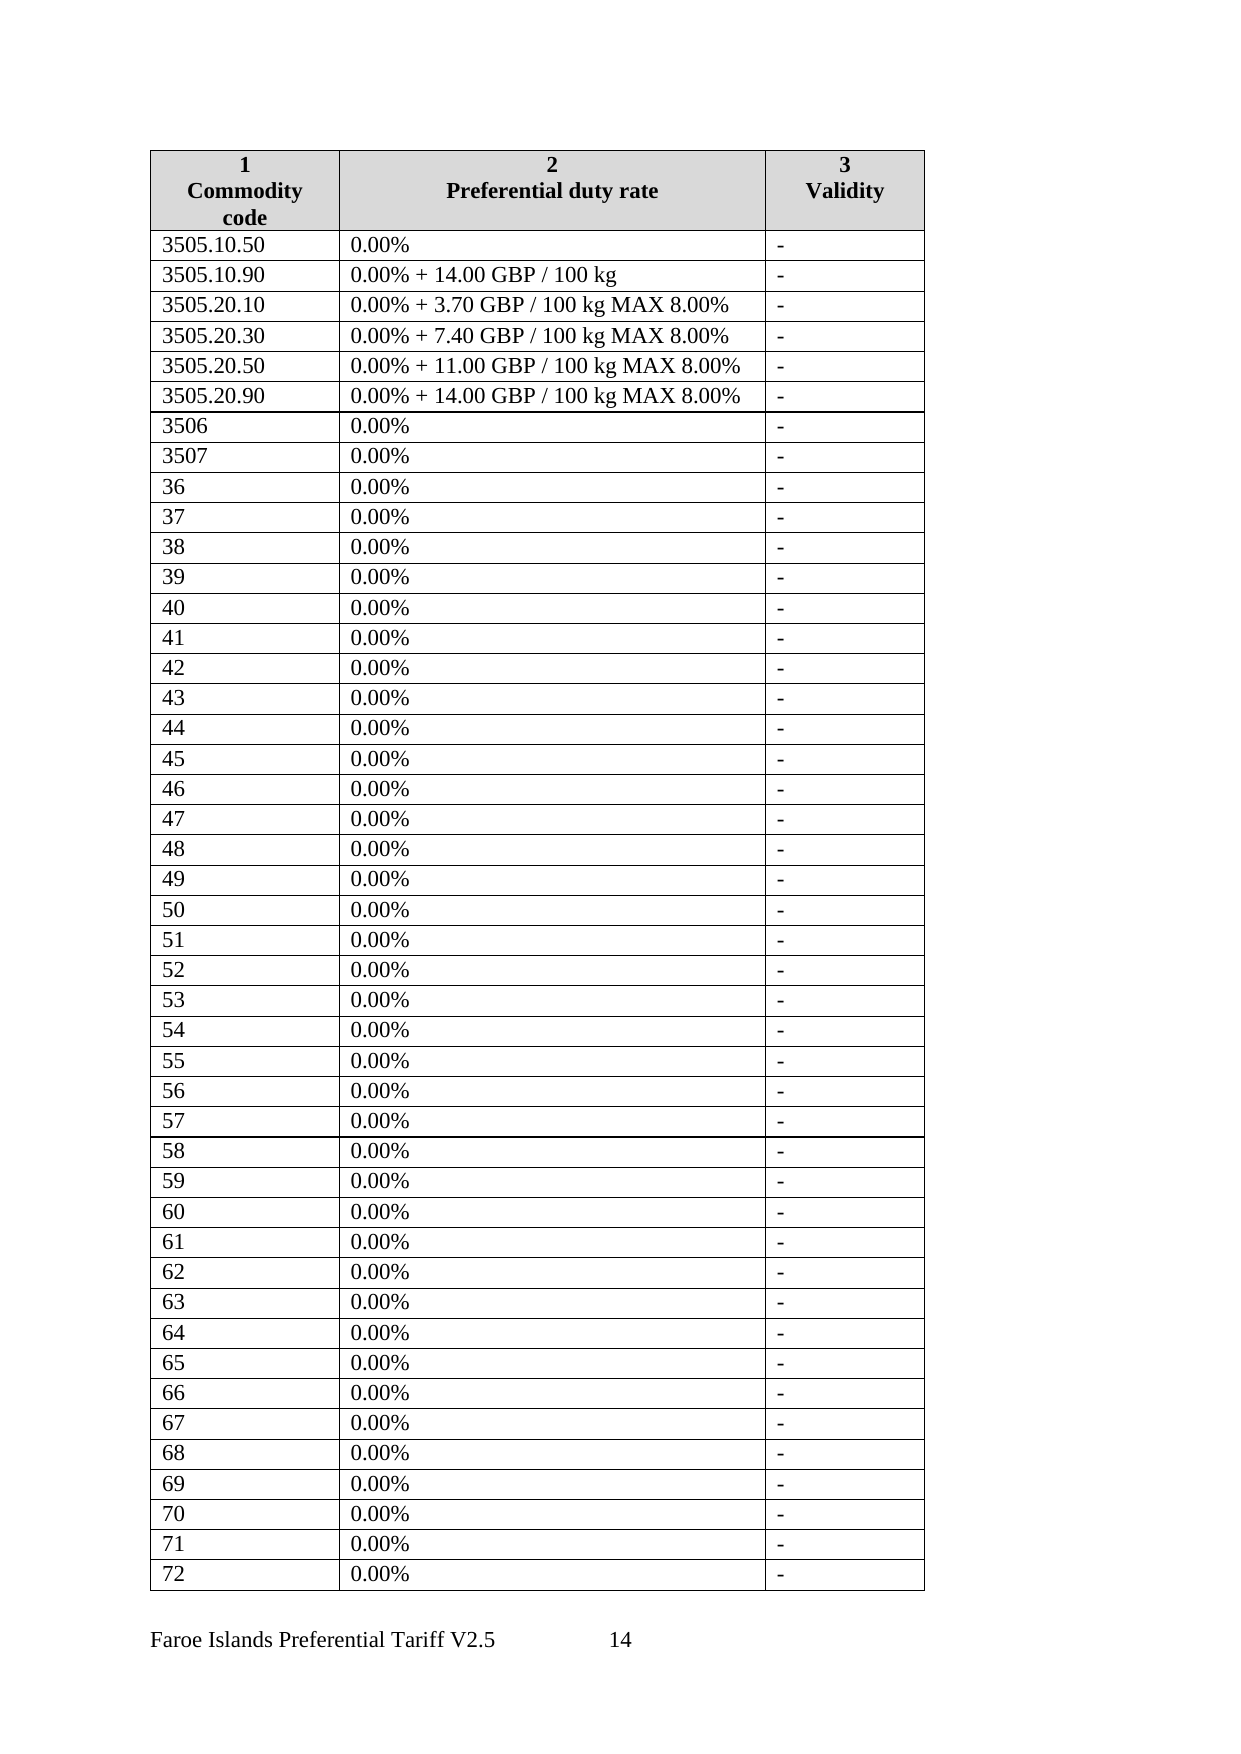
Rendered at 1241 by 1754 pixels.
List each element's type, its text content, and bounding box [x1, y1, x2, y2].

table_cell 0.00% [340, 1319, 765, 1348]
table_cell - [766, 1319, 924, 1348]
table_cell 0.00% [340, 1077, 765, 1106]
table_cell - [766, 956, 924, 985]
table_cell - [766, 1409, 924, 1438]
table_cell - [766, 715, 924, 744]
table_cell - [766, 473, 924, 502]
table_cell 0.00% [340, 1017, 765, 1046]
table_cell - [766, 533, 924, 562]
table_cell 39 [151, 564, 339, 593]
table_cell 69 [151, 1470, 339, 1499]
table_cell - [766, 1047, 924, 1076]
table_cell 0.00% + 14.00 GBP / 100 kg [340, 261, 765, 291]
table_cell - [766, 1228, 924, 1257]
table_cell 71 [151, 1530, 339, 1559]
table_cell 57 [151, 1107, 339, 1136]
table_cell - [766, 1289, 924, 1318]
table_cell 0.00% + 3.70 GBP / 100 kg MAX 8.00% [340, 292, 765, 321]
table_cell 0.00% [340, 1530, 765, 1559]
table_cell 0.00% + 14.00 GBP / 100 kg MAX 8.00% [340, 382, 765, 411]
table_cell 36 [151, 473, 339, 502]
table_cell 0.00% + 11.00 GBP / 100 kg MAX 8.00% [340, 352, 765, 381]
table_cell - [766, 1017, 924, 1046]
table_cell 44 [151, 715, 339, 744]
table_cell - [766, 413, 924, 442]
table_cell 59 [151, 1168, 339, 1197]
table_cell 47 [151, 805, 339, 834]
table_cell 0.00% [340, 775, 765, 804]
table_cell - [766, 926, 924, 955]
table_cell 0.00% [340, 1349, 765, 1378]
table_cell - [766, 231, 924, 260]
table_cell - [766, 261, 924, 291]
table_cell 0.00% [340, 413, 765, 442]
table_cell 52 [151, 956, 339, 985]
table_cell 70 [151, 1500, 339, 1529]
table_cell - [766, 1107, 924, 1136]
table_cell 0.00% [340, 1470, 765, 1499]
table_cell 63 [151, 1289, 339, 1318]
table_cell - [766, 1138, 924, 1167]
table_header 2 Preferential duty rate [340, 151, 765, 230]
table_cell - [766, 503, 924, 532]
table_cell - [766, 443, 924, 472]
table_cell 0.00% [340, 1500, 765, 1529]
table_cell 48 [151, 835, 339, 864]
table_cell 0.00% [340, 1289, 765, 1318]
table_cell - [766, 624, 924, 653]
table_cell 0.00% [340, 1198, 765, 1227]
table_cell 50 [151, 896, 339, 925]
table_cell 0.00% [340, 473, 765, 502]
table_cell - [766, 564, 924, 593]
table_cell - [766, 1168, 924, 1197]
table_cell 0.00% [340, 231, 765, 260]
table_cell 0.00% [340, 533, 765, 562]
table_cell 0.00% [340, 1258, 765, 1287]
table_cell 58 [151, 1138, 339, 1167]
table_cell 0.00% [340, 594, 765, 623]
table_cell 55 [151, 1047, 339, 1076]
table_cell 66 [151, 1379, 339, 1408]
table_cell - [766, 1379, 924, 1408]
table_cell 0.00% [340, 866, 765, 895]
table_cell - [766, 866, 924, 895]
table_cell - [766, 1349, 924, 1378]
table_cell - [766, 654, 924, 683]
table_cell 0.00% [340, 443, 765, 472]
table_cell 0.00% [340, 1440, 765, 1469]
table_cell 49 [151, 866, 339, 895]
table_cell 0.00% + 7.40 GBP / 100 kg MAX 8.00% [340, 322, 765, 351]
table_header 1 Commodity code [151, 151, 339, 230]
table_cell - [766, 684, 924, 713]
table_cell 3505.20.90 [151, 382, 339, 411]
table_cell 0.00% [340, 715, 765, 744]
table_cell 56 [151, 1077, 339, 1106]
table_cell 0.00% [340, 624, 765, 653]
table_cell 0.00% [340, 1107, 765, 1136]
table_cell 0.00% [340, 1047, 765, 1076]
table_cell 0.00% [340, 1168, 765, 1197]
table_cell - [766, 745, 924, 774]
table_cell 3505.20.50 [151, 352, 339, 381]
table_cell 3506 [151, 413, 339, 442]
table_cell - [766, 1470, 924, 1499]
table_cell 3505.20.30 [151, 322, 339, 351]
table_cell 53 [151, 986, 339, 1016]
table_cell 64 [151, 1319, 339, 1348]
table_cell - [766, 896, 924, 925]
table_cell 0.00% [340, 956, 765, 985]
table_cell - [766, 835, 924, 864]
table_cell 0.00% [340, 684, 765, 713]
table_cell 51 [151, 926, 339, 955]
table_cell - [766, 322, 924, 351]
table_cell - [766, 1440, 924, 1469]
table_cell - [766, 1198, 924, 1227]
table_cell 0.00% [340, 1138, 765, 1167]
table_cell 68 [151, 1440, 339, 1469]
table_cell - [766, 1077, 924, 1106]
table_header 3 Validity [766, 151, 924, 230]
table_cell 60 [151, 1198, 339, 1227]
table_cell 3505.10.90 [151, 261, 339, 291]
table_cell 38 [151, 533, 339, 562]
table_cell 3505.10.50 [151, 231, 339, 260]
table_cell 37 [151, 503, 339, 532]
table_cell 0.00% [340, 835, 765, 864]
table_cell 0.00% [340, 745, 765, 774]
table_cell 0.00% [340, 926, 765, 955]
table_cell 0.00% [340, 1379, 765, 1408]
table_cell - [766, 1500, 924, 1529]
table_cell - [766, 775, 924, 804]
table_cell 0.00% [340, 805, 765, 834]
table_cell 43 [151, 684, 339, 713]
table_cell 0.00% [340, 1228, 765, 1257]
table_cell - [766, 292, 924, 321]
table_cell 0.00% [340, 1560, 765, 1589]
table_cell 46 [151, 775, 339, 804]
table_cell 45 [151, 745, 339, 774]
table_cell 0.00% [340, 503, 765, 532]
table_cell 0.00% [340, 986, 765, 1016]
table_cell 41 [151, 624, 339, 653]
table_cell - [766, 1258, 924, 1287]
table_cell 0.00% [340, 564, 765, 593]
table_cell 0.00% [340, 1409, 765, 1438]
table_cell 3505.20.10 [151, 292, 339, 321]
table_cell 40 [151, 594, 339, 623]
table_cell 54 [151, 1017, 339, 1046]
table_cell - [766, 382, 924, 411]
table_cell 72 [151, 1560, 339, 1589]
table_cell 3507 [151, 443, 339, 472]
table_cell - [766, 594, 924, 623]
table_cell 42 [151, 654, 339, 683]
table_cell 0.00% [340, 654, 765, 683]
table_cell - [766, 805, 924, 834]
table_cell 61 [151, 1228, 339, 1257]
table_cell 0.00% [340, 896, 765, 925]
table_cell - [766, 352, 924, 381]
table_cell - [766, 986, 924, 1016]
table_cell - [766, 1560, 924, 1589]
table_cell 62 [151, 1258, 339, 1287]
table_cell - [766, 1530, 924, 1559]
table_cell 65 [151, 1349, 339, 1378]
table_cell 67 [151, 1409, 339, 1438]
